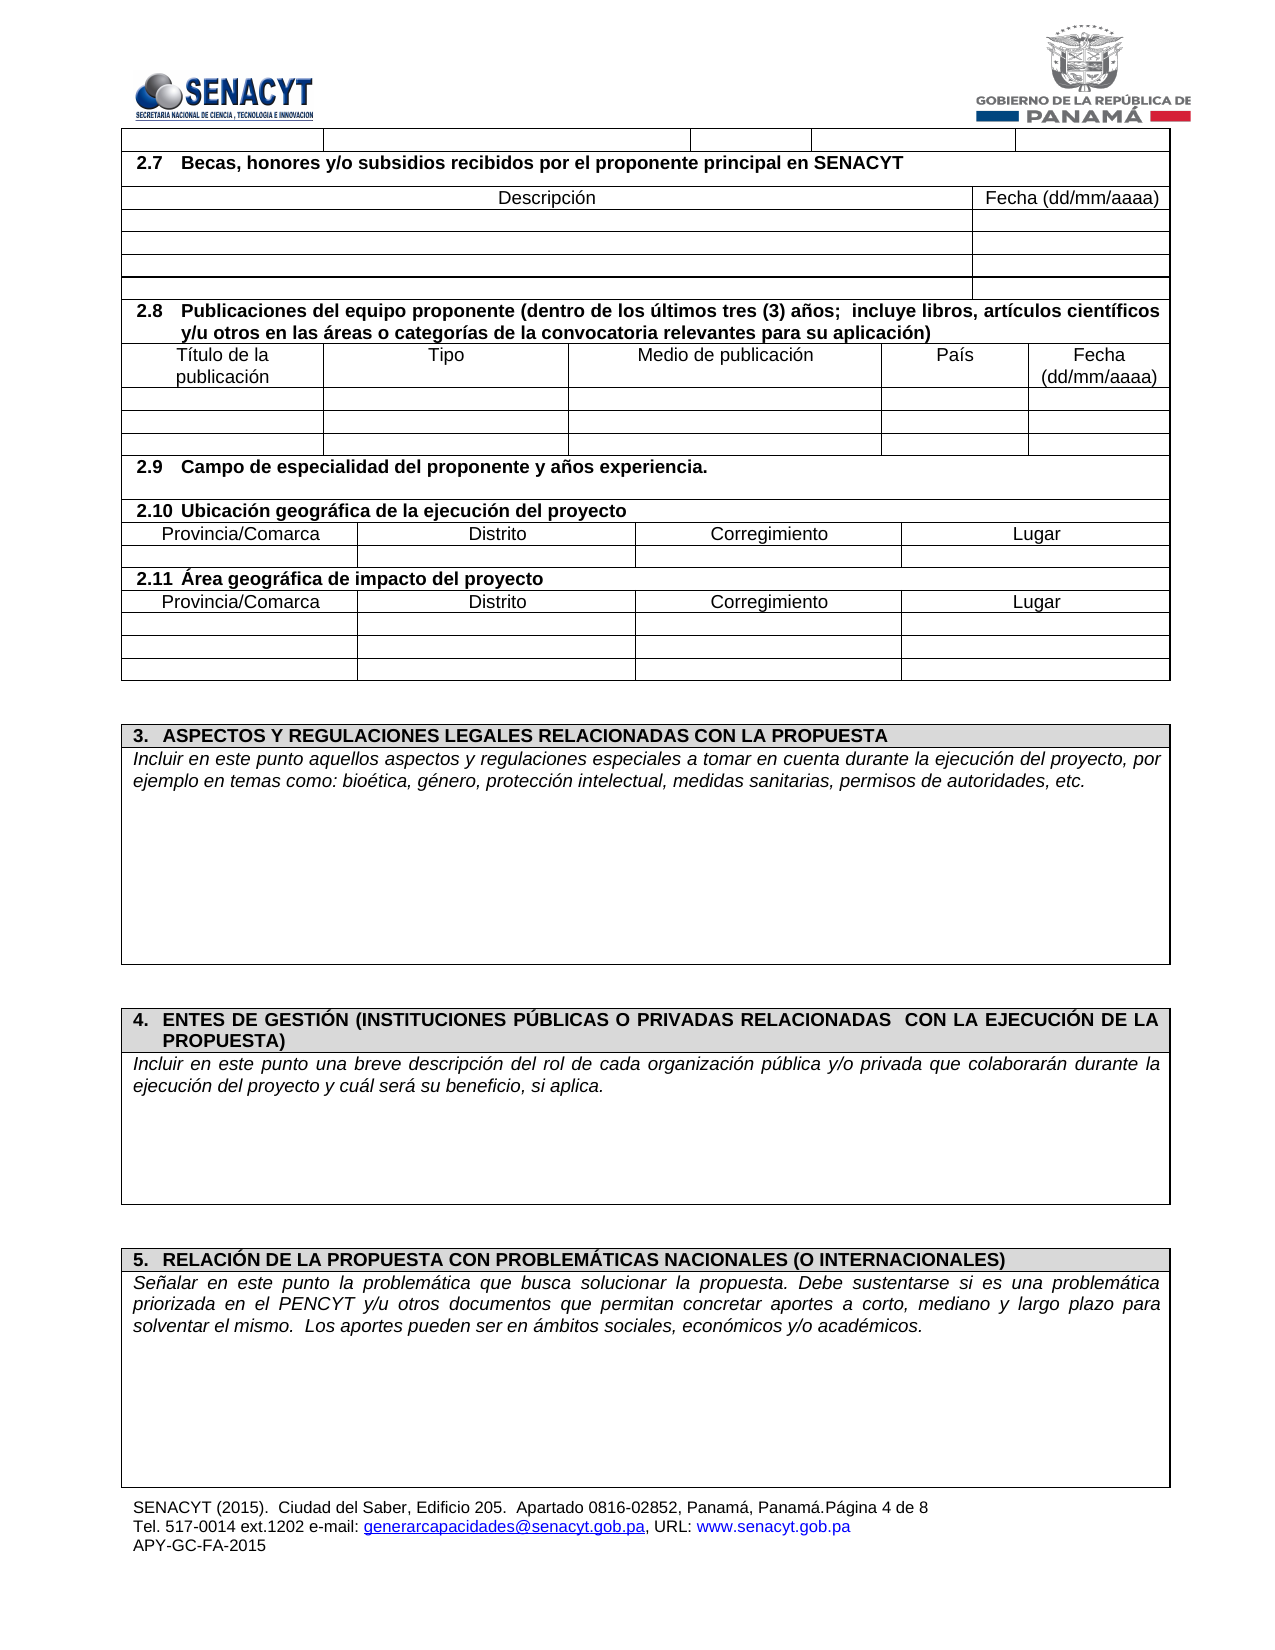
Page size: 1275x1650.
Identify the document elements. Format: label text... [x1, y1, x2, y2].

table_cell Incluir en este punto una breve descripción del rol de cada organización pública y/o privada que colaborarán durante la ejecución del proyecto y cuál será su beneficio, si aplica. [122, 1053, 1169, 1204]
picture [975, 25, 1191, 122]
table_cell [122, 1272, 1169, 1487]
table_cell Becas, honores y/o subsidios recibidos por el proponente principal en SENACYT [122, 152, 1169, 186]
table_cell [882, 388, 1028, 410]
table_cell [569, 411, 881, 432]
table_cell [122, 659, 357, 680]
table_cell [122, 388, 323, 410]
table_cell [1029, 434, 1169, 455]
table_cell [122, 278, 972, 299]
table_cell [122, 636, 357, 657]
table_cell Corregimiento [636, 591, 901, 612]
table_cell Distrito [358, 591, 635, 612]
table_header ENTES DE GESTIÓN (INSTITUCIONES PÚBLICAS O PRIVADAS RELACIONADAS CON LA EJECUCIÓN DE LA PROPUESTA) [122, 1009, 1169, 1052]
table_cell [569, 434, 881, 455]
table_cell [902, 659, 1169, 680]
table_cell [1029, 411, 1169, 432]
table_cell [1029, 388, 1169, 410]
table_header RELACIÓN DE LA PROPUESTA CON PROBLEMÁTICAS NACIONALES (O INTERNACIONALES) [122, 1249, 1169, 1271]
table_cell [324, 434, 568, 455]
picture [132, 70, 314, 121]
table_cell Provincia/Comarca [122, 523, 357, 544]
table_cell Corregimiento [636, 523, 901, 544]
table_cell Título de la publicación [122, 344, 323, 387]
table_cell [122, 129, 323, 151]
table_cell Distrito [358, 523, 635, 544]
table_cell [122, 232, 972, 254]
table_cell [569, 388, 881, 410]
table_cell [902, 636, 1169, 657]
table_cell [973, 232, 1169, 254]
table_cell [882, 434, 1028, 455]
table_cell Medio de publicación [569, 344, 881, 387]
table_cell [973, 210, 1169, 231]
table_cell Fecha (dd/mm/aaaa) [1029, 344, 1169, 387]
table_cell [122, 613, 357, 635]
table_cell [636, 659, 901, 680]
table_cell Área geográfica de impacto del proyecto [122, 568, 1169, 590]
table_cell [324, 129, 690, 151]
table_cell Campo de especialidad del proponente y años experiencia. [122, 456, 1169, 499]
table_cell [122, 210, 972, 231]
table_cell Fecha (dd/mm/aaaa) [973, 187, 1169, 208]
table_cell [1016, 129, 1169, 151]
table_cell [358, 636, 635, 657]
table_cell Ubicación geográfica de la ejecución del proyecto [122, 500, 1169, 522]
table_cell Incluir en este punto aquellos aspectos y regulaciones especiales a tomar en cuenta durante la ejecución del proyecto, por ejemplo en temas como: bioética, género, protección intelectual, medidas sanitarias, permisos de autoridades, etc. [122, 748, 1169, 963]
table_cell [358, 659, 635, 680]
table_cell [812, 129, 1015, 151]
table_cell [122, 434, 323, 455]
table_cell País [882, 344, 1028, 387]
table_cell [636, 636, 901, 657]
table_cell Lugar [902, 523, 1169, 544]
table_cell [358, 546, 635, 567]
table_cell [973, 278, 1169, 299]
table_cell [691, 129, 811, 151]
table_cell [882, 411, 1028, 432]
table_cell [358, 613, 635, 635]
table_cell [324, 411, 568, 432]
table_cell Publicaciones del equipo proponente (dentro de los últimos tres (3) años; incluye libros, artículos científicos y/u otros en las áreas o categorías de la convocatoria relevantes para su aplicación) [122, 300, 1169, 343]
table_cell [973, 255, 1169, 276]
table_cell [902, 613, 1169, 635]
table_cell Tipo [324, 344, 568, 387]
table_cell [636, 613, 901, 635]
table_cell [902, 546, 1169, 567]
table_cell Descripción [122, 187, 972, 208]
table_header ASPECTOS Y REGULACIONES LEGALES RELACIONADAS CON LA PROPUESTA [122, 725, 1169, 747]
table_cell [122, 546, 357, 567]
table_cell [122, 255, 972, 276]
table_cell [122, 411, 323, 432]
table_cell [636, 546, 901, 567]
table_cell [324, 388, 568, 410]
table_cell Lugar [902, 591, 1169, 612]
table_cell Provincia/Comarca [122, 591, 357, 612]
